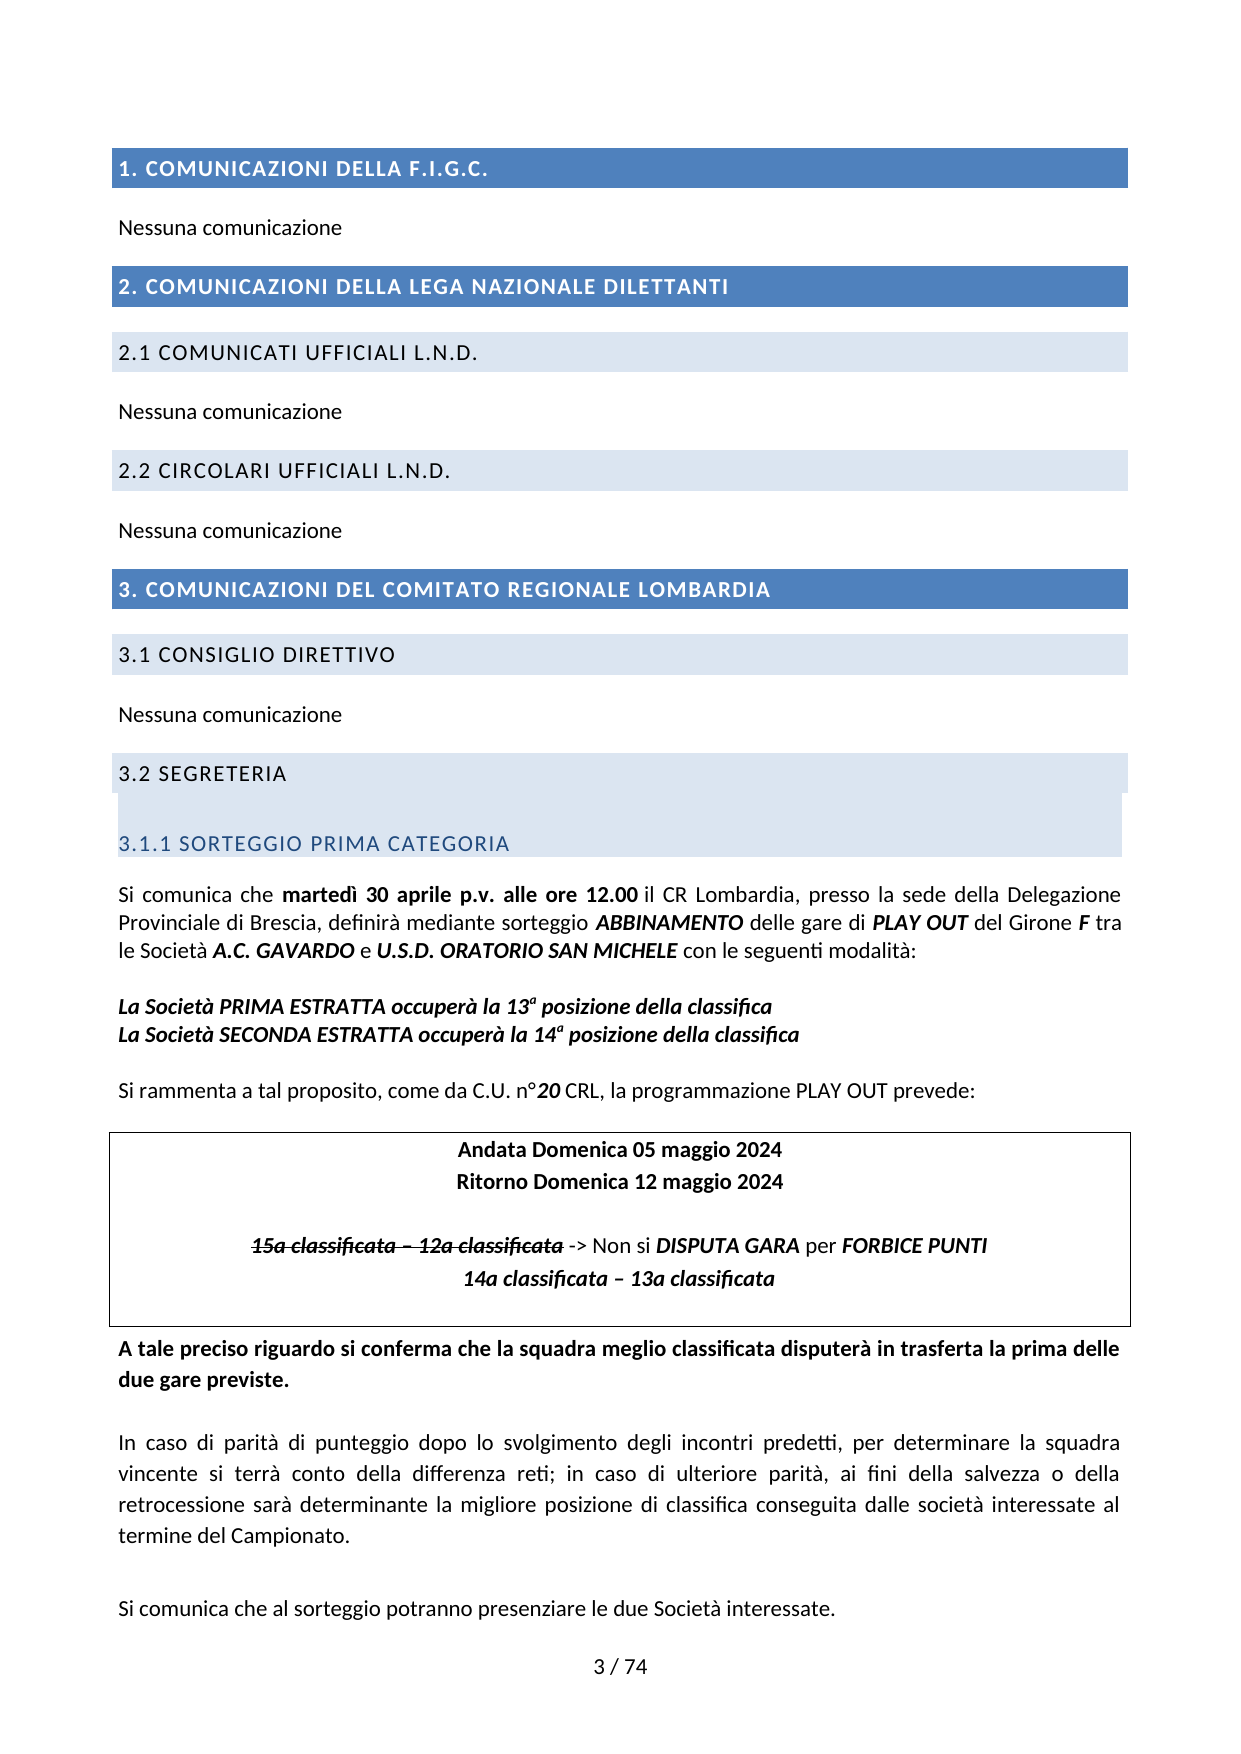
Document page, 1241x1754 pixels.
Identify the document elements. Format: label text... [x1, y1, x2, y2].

text Nessuna comunicazione [118, 213, 1122, 241]
text La Società SECONDA ESTRATTA occuperà la 14a posizione della classifica [118, 1020, 1122, 1048]
subtitle 2.1 Comunicati Ufficiali L.N.D. [118, 338, 1122, 366]
text La Società PRIMA ESTRATTA occuperà la 13a posizione della classifica [118, 992, 1122, 1020]
text Nessuna comunicazione [118, 397, 1122, 425]
text Andata Domenica 05 maggio 2024 [110, 1133, 1130, 1163]
text Nessuna comunicazione [118, 700, 1122, 728]
text Ritorno Domenica 12 maggio 2024 [110, 1164, 1130, 1195]
subtitle 3.1.1 SORTEGGIO PRIMA CATEGORIA [118, 829, 1122, 857]
text 14a classificata – 13a classificata [110, 1261, 1130, 1292]
subtitle 1. Comunicazioni della f.i.g.c. [118, 154, 1122, 182]
subtitle 2. Comunicazioni della lega nazionale dilettanti [118, 273, 1122, 300]
subtitle 2.2 Circolari Ufficiali L.N.D. [118, 456, 1122, 484]
subtitle 3.1 Consiglio Direttivo [118, 641, 1122, 668]
text Nessuna comunicazione [118, 516, 1122, 544]
text In caso di parità di punteggio dopo lo svolgimento degli incontri predetti, per determinare la squadra vincente si terrà conto della differenza reti; in caso di ulteriore parità, ai fini della salvezza o della retrocessione sarà determinante la migliore posizione di classifica conseguita dalle società interessate al termine del Campionato. [118, 1425, 1122, 1550]
text A tale preciso riguardo si conferma che la squadra meglio classificata disputerà in trasferta la prima delle due gare previste. [118, 1331, 1122, 1394]
text 15a classificata – 12a classificata -> Non si DISPUTA GARA per FORBICE PUNTI [110, 1228, 1130, 1260]
subtitle 3.2 Segreteria [118, 759, 1122, 787]
text Si comunica che al sorteggio potranno presenziare le due Società interessate. [118, 1594, 1122, 1622]
subtitle 3. Comunicazioni del Comitato Regionale Lombardia [118, 575, 1122, 603]
text Si rammenta a tal proposito, come da C.U. n°20 CRL, la programmazione PLAY OUT prevede: [118, 1076, 1122, 1104]
text Si comunica che martedì 30 aprile p.v. alle ore 12.00 il CR Lombardia, presso la sede della Delegazione Provinciale di Brescia, definirà mediante sorteggio ABBINAMENTO delle gare di PLAY OUT del Girone F tra le Società A.C. GAVARDO e U.S.D. ORATORIO SAN MICHELE con le seguenti modalità: [118, 880, 1122, 964]
